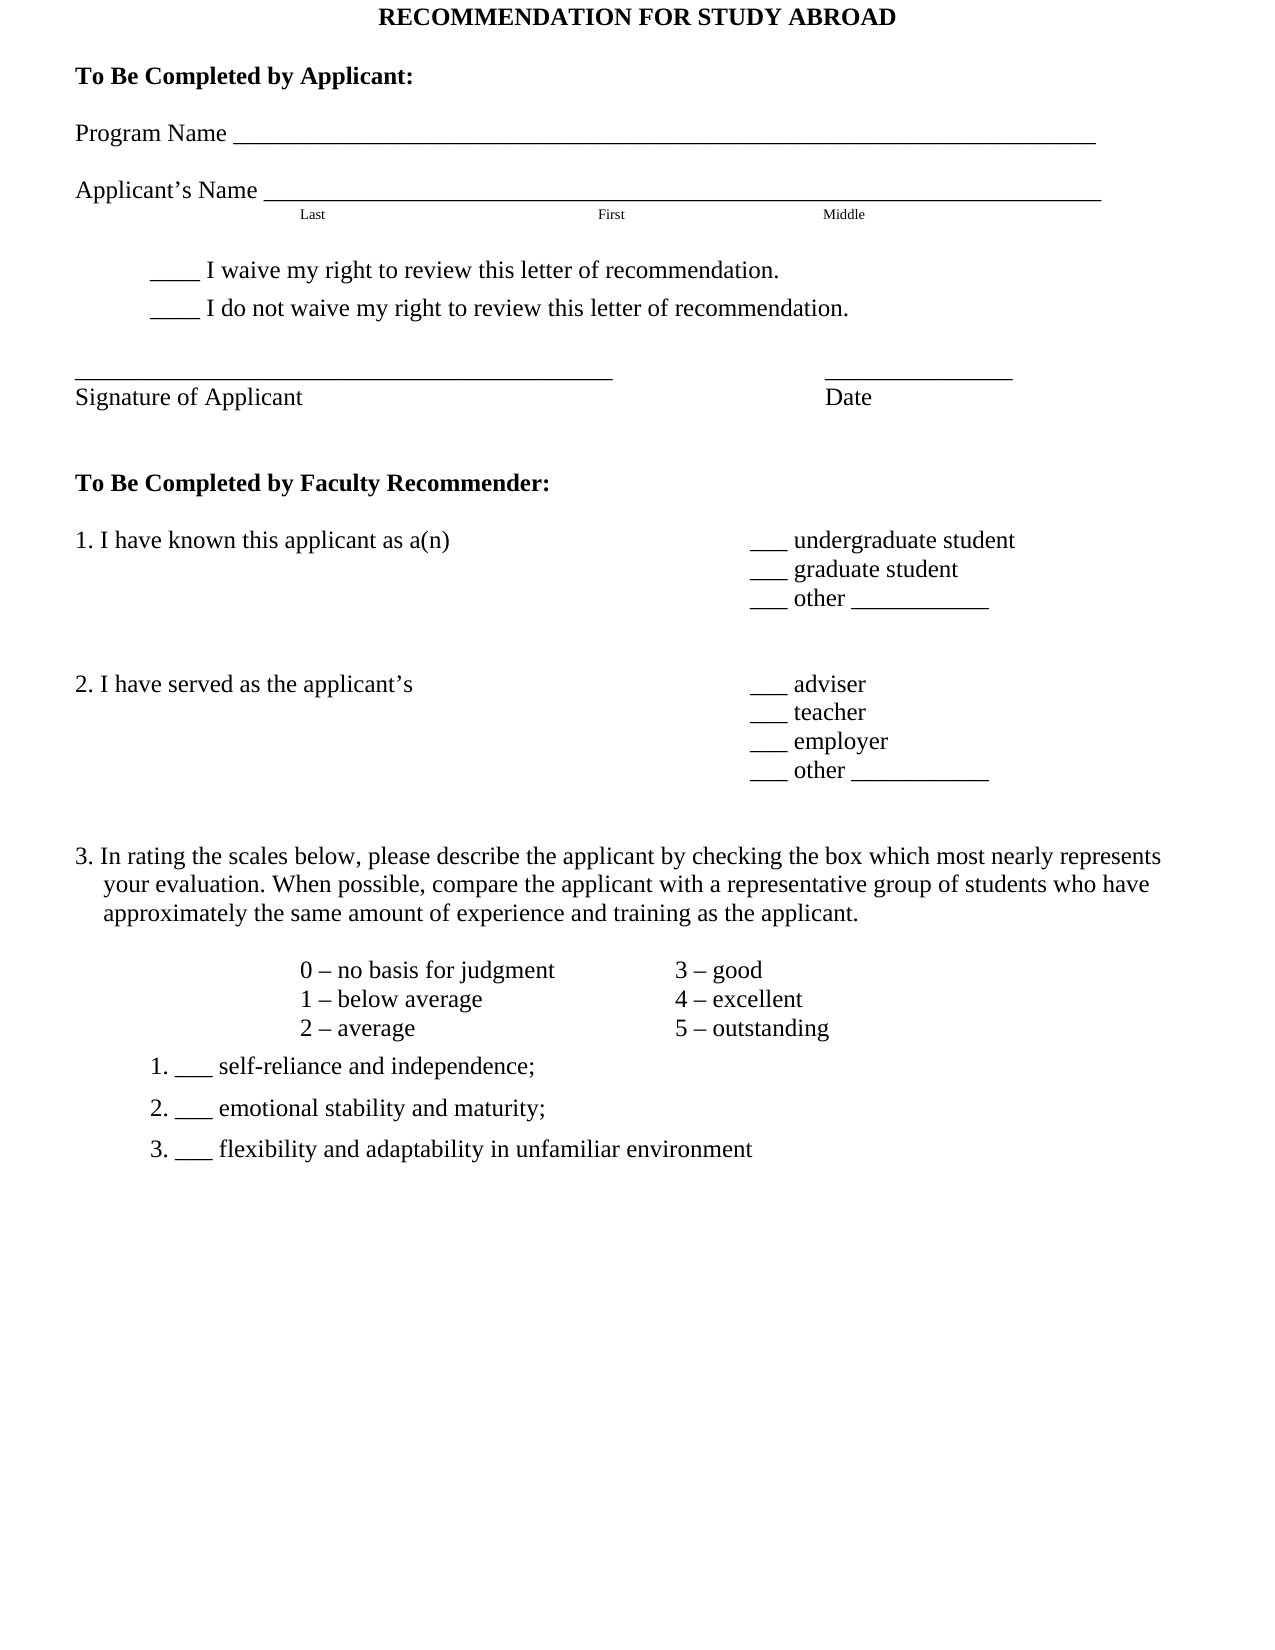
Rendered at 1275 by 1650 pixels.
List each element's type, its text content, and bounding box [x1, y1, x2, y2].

text 1 – below average [300, 984, 674, 1013]
text 4 – excellent [675, 984, 1275, 1013]
text approximately the same amount of experience and training as the applicant. [103, 899, 1275, 927]
text Date [825, 382, 1275, 411]
text your evaluation. When possible, compare the applicant with a representative group of students who have [103, 870, 1275, 899]
text ___________________________________________ [75, 355, 749, 382]
text ___ graduate student [750, 554, 1275, 583]
text To Be Completed by Faculty Recommender: [75, 469, 749, 497]
text 1. ___ self-reliance and independence; [150, 1042, 1275, 1083]
text 5 – outstanding [675, 1013, 1275, 1042]
text To Be Completed by Applicant: [75, 62, 1275, 89]
text 1. I have known this applicant as a(n) [75, 527, 749, 554]
text Program Name _____________________________________________________________________ [75, 119, 1275, 147]
text 2 – average [300, 1013, 674, 1042]
text ___ employer [750, 726, 1275, 755]
text 0 – no basis for judgment [300, 957, 674, 984]
text ____ I do not waive my right to review this letter of recommendation. [150, 284, 1275, 324]
text 3. In rating the scales below, please describe the applicant by checking the box which most nearly represents [75, 842, 1275, 870]
text First [598, 204, 822, 223]
text ___ adviser [750, 670, 1275, 698]
text 3 – good [675, 957, 1275, 984]
text 3. ___ flexibility and adaptability in unfamiliar environment [150, 1124, 1275, 1165]
text ___ other ___________ [750, 583, 1275, 612]
text ____ I waive my right to review this letter of recommendation. [150, 256, 1275, 284]
text ___ teacher [750, 698, 1275, 726]
text ___ other ___________ [750, 755, 1275, 784]
text Signature of Applicant [75, 382, 749, 411]
text Last [300, 204, 597, 223]
text 2. I have served as the applicant’s [75, 670, 749, 698]
text Middle [823, 204, 1275, 223]
text RECOMMENDATION FOR STUDY ABROAD [0, 0, 1275, 32]
text Applicant’s Name ___________________________________________________________________ [75, 177, 1275, 204]
text _______________ [825, 355, 1275, 382]
text ___ undergraduate student [750, 527, 1275, 554]
text 2. ___ emotional stability and maturity; [150, 1083, 1275, 1124]
